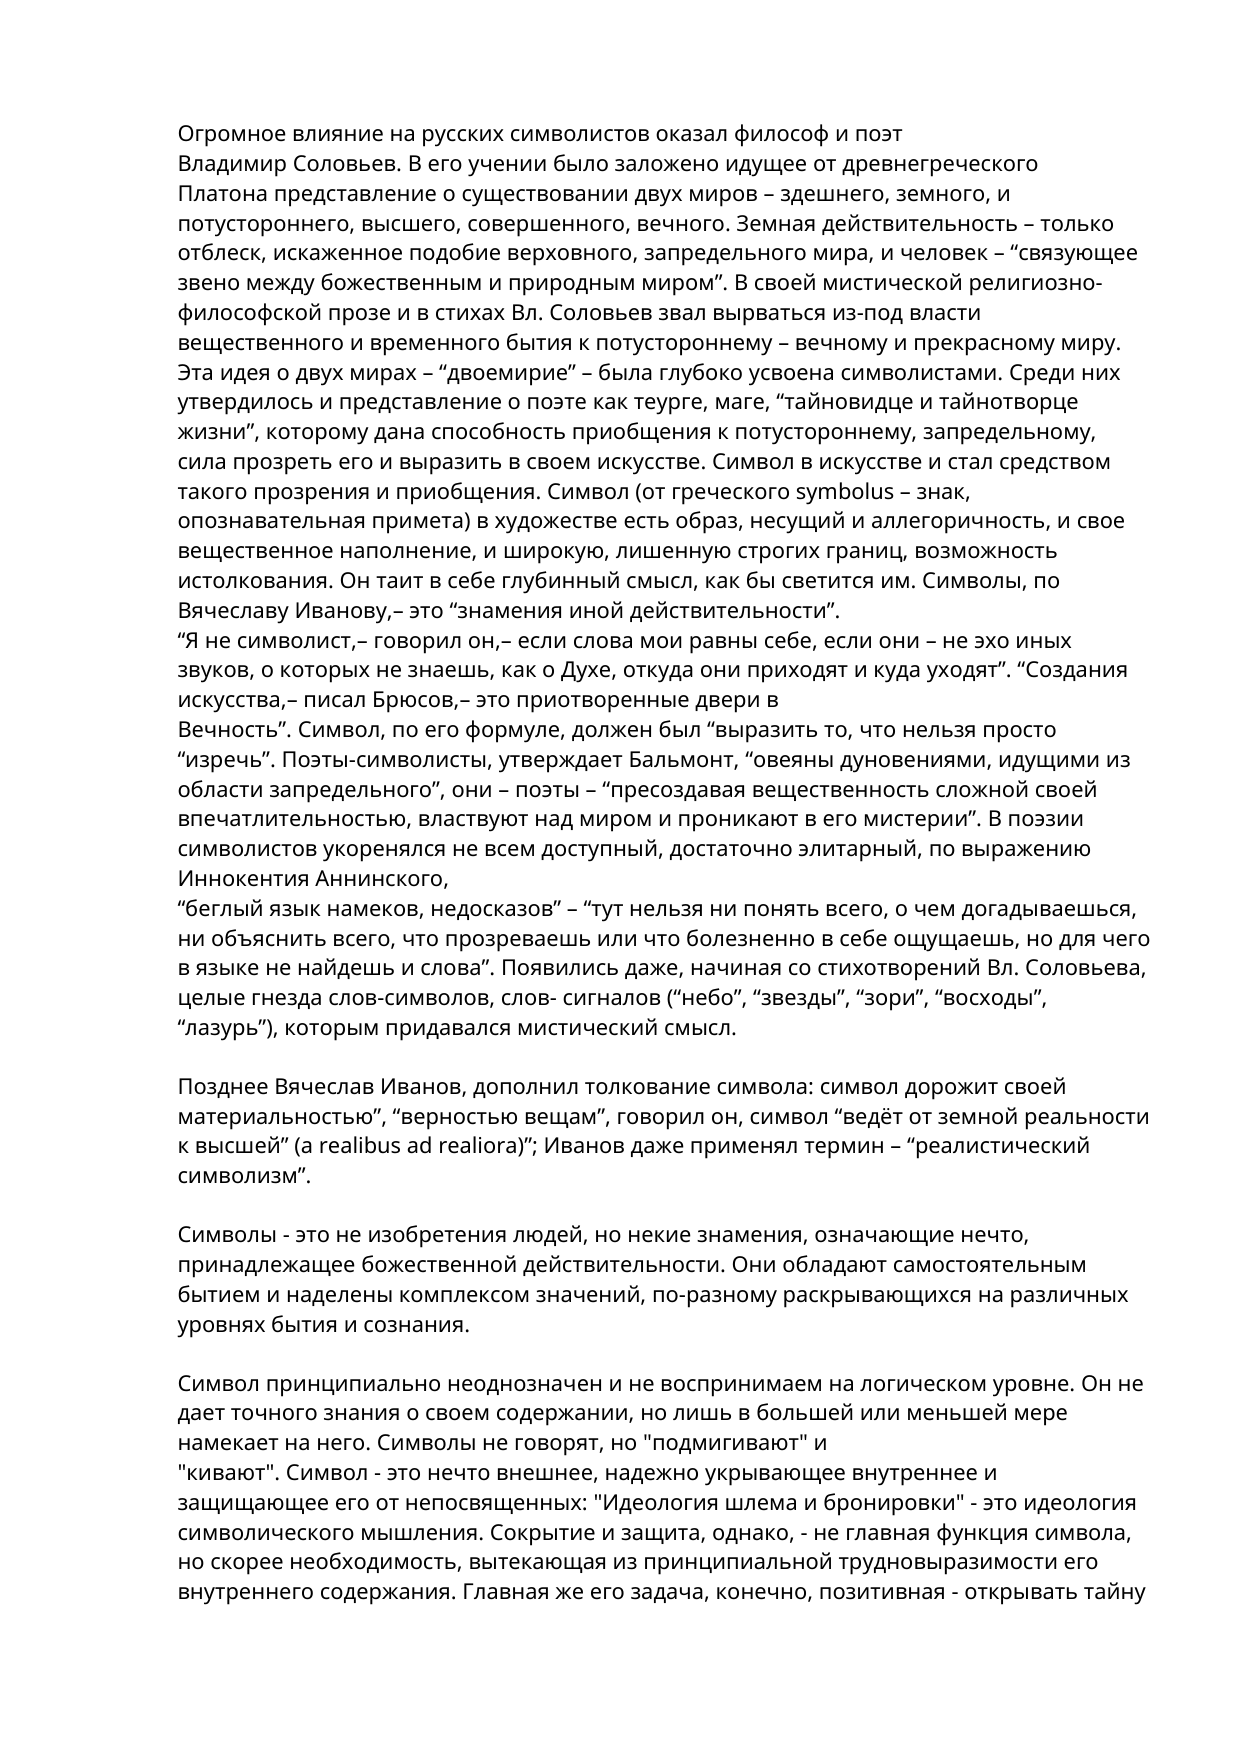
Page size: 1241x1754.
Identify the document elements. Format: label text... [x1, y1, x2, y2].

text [177, 1367, 1152, 1606]
text Позднее Вячеслав Иванов, дополнил толкование символа: символ дорожит своей материальностью”, “верностью вещам”, говорил он, символ “ведёт от земной реальности к высшей” (а realibus ad realiora)”; Иванов даже применял термин – “реалистический символизм”. [177, 1071, 1152, 1190]
text Огромное влияние на русских символистов оказал философ и поэт Владимир Соловьев. В его учении было заложено идущее от древнегреческого Платона представление о существовании двух миров – здешнего, земного, и потустороннего, высшего, совершенного, вечного. Земная действительность – только отблеск, искаженное подобие верховного, запредельного мира, и человек – “связующее звено между божественным и природным миром”. В своей мистической религиозно-философской прозе и в стихах Вл. Соловьев звал вырваться из-под власти вещественного и временного бытия к потустороннему – вечному и прекрасному миру. Эта идея о двух мирах – “двоемирие” – была глубоко усвоена символистами. Среди них утвердилось и представление о поэте как теурге, маге, “тайновидце и тайнотворце жизни”, которому дана способность приобщения к потустороннему, запредельному, сила прозреть его и выразить в своем искусстве. Символ в искусстве и стал средством такого прозрения и приобщения. Символ (от греческого symbolus – знак, опознавательная примета) в художестве есть образ, несущий и аллегоричность, и свое вещественное наполнение, и широкую, лишенную строгих границ, возможность истолкования. Он таит в себе глубинный смысл, как бы светится им. Символы, по Вячеславу Иванову,– это “знамения иной действительности”. “Я не символист,– говорил он,– если слова мои равны себе, если они – не эхо иных звуков, о которых не знаешь, как о Духе, откуда они приходят и куда уходят”. “Создания искусства,– писал Брюсов,– это приотворенные двери в Вечность”. Символ, по его формуле, должен был “выразить то, что нельзя просто “изречь”. Поэты-символисты, утверждает Бальмонт, “овеяны дуновениями, идущими из области запредельного”, они – поэты – “пресоздавая вещественность сложной своей впечатлительностью, властвуют над миром и проникают в его мистерии”. В поэзии символистов укоренялся не всем доступный, достаточно элитарный, по выражению Иннокентия Аннинского, “беглый язык намеков, недосказов” – “тут нельзя ни понять всего, о чем догадываешься, ни объяснить всего, что прозреваешь или что болезненно в себе ощущаешь, но для чего в языке не найдешь и слова”. Появились даже, начиная со стихотворений Вл. Соловьева, целые гнезда слов-символов, слов- сигналов (“небо”, “звезды”, “зори”, “восходы”, “лазурь”), которым придавался мистический смысл. [177, 118, 1152, 1042]
text Символы - это не изобретения людей, но некие знамения, означающие нечто, принадлежащее божественной действительности. Они обладают самостоятельным бытием и наделены комплексом значений, по-разному раскрывающихся на различных уровнях бытия и сознания. [177, 1219, 1152, 1338]
